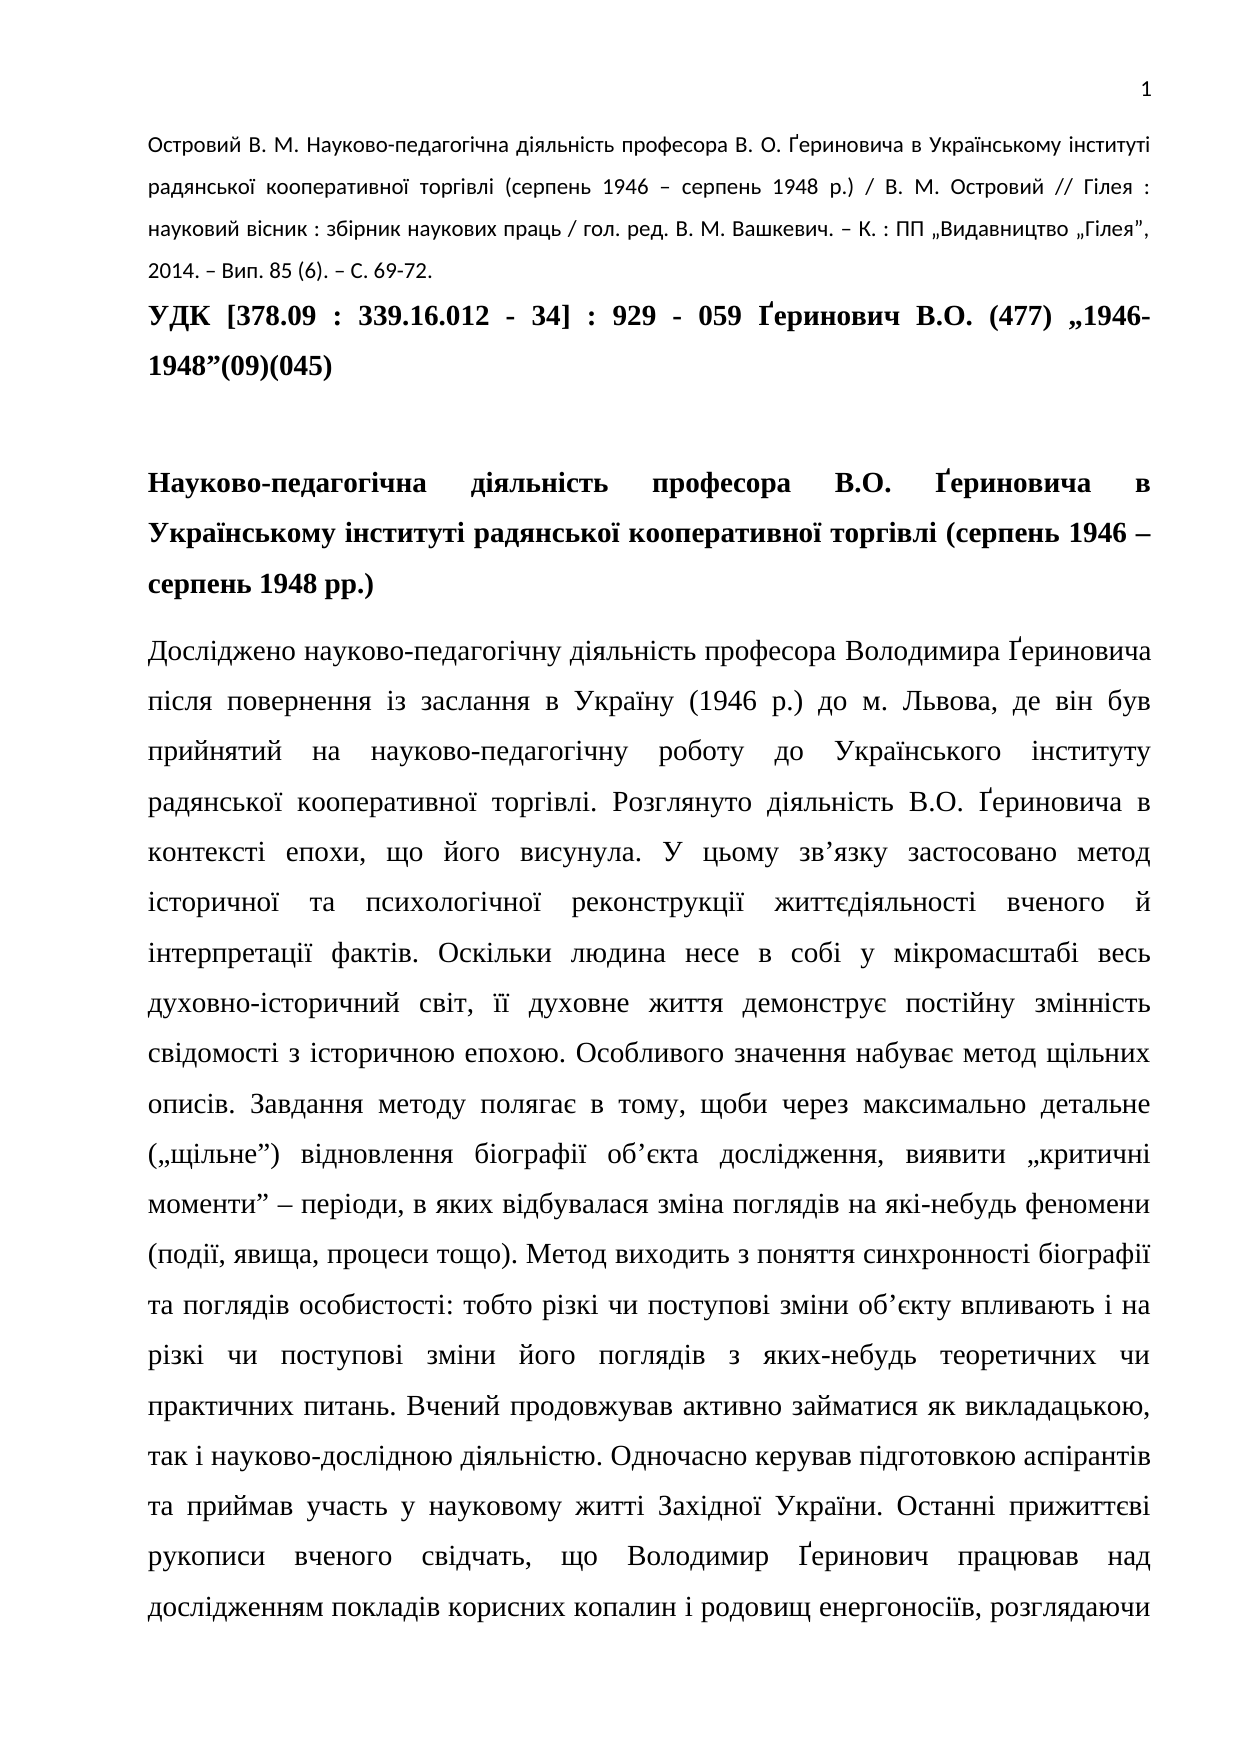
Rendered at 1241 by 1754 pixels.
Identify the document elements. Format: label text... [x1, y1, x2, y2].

text Островий В. М. Науково-педагогічна діяльність професора В. О. Ґериновича в Українському інституті радянської кооперативної торгівлі (серпень 1946 – серпень 1948 р.) / В. М. Островий // Гілея : науковий вісник : збірник наукових праць / гол. ред. В. М. Вашкевич. – К. : ПП „Видавництво „Гілея”, 2014. – Вип. 85 (6). – С. 69-72. [148, 130, 1152, 284]
text Науково-педагогічна діяльність професора В.О. Ґериновича в Українському інституті радянської кооперативної торгівлі (серпень 1946 – серпень 1948 рр.) [148, 465, 1152, 599]
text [148, 633, 1152, 1622]
text УДК [378.09 : 339.16.012 - 34] : 929 - 059 Ґеринович В.О. (477) „1946-1948ˮ(09)(045) [148, 298, 1152, 382]
